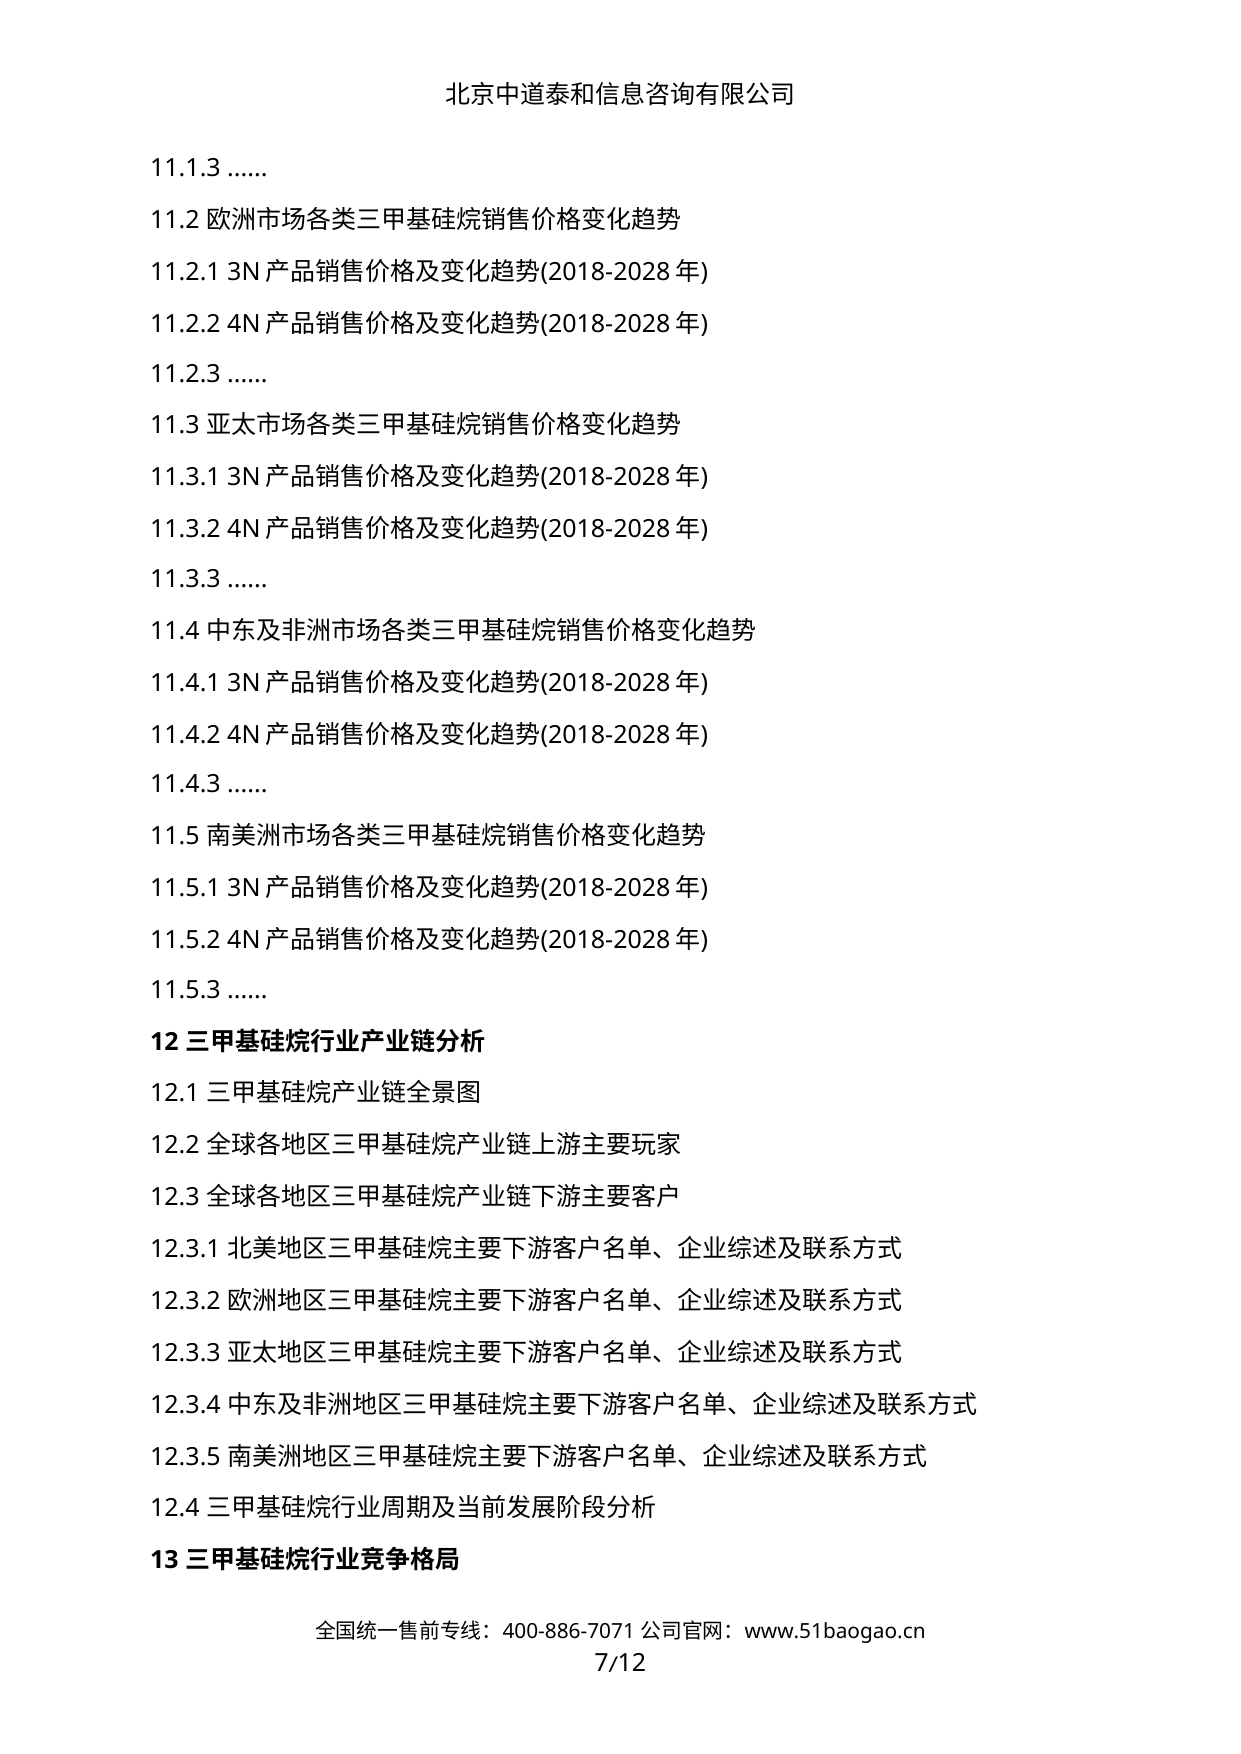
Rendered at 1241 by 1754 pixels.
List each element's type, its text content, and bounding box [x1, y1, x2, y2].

text 11.5.3 ...... [150, 971, 1090, 1005]
text 12.4 三甲基硅烷行业周期及当前发展阶段分析 [150, 1488, 1090, 1524]
text 11.2.2 4N产品销售价格及变化趋势(2018-2028年) [150, 303, 1090, 340]
text 11.3 亚太市场各类三甲基硅烷销售价格变化趋势 [150, 405, 1090, 441]
text 11.4.1 3N产品销售价格及变化趋势(2018-2028年) [150, 662, 1090, 698]
text 11.3.2 4N产品销售价格及变化趋势(2018-2028年) [150, 509, 1090, 545]
text 12.1 三甲基硅烷产业链全景图 [150, 1073, 1090, 1109]
text 13 三甲基硅烷行业竞争格局 [150, 1540, 1090, 1576]
text 11.1.3 ...... [150, 150, 1090, 184]
text 12.3 全球各地区三甲基硅烷产业链下游主要客户 [150, 1177, 1090, 1213]
text 11.3.1 3N产品销售价格及变化趋势(2018-2028年) [150, 457, 1090, 493]
text 11.4 中东及非洲市场各类三甲基硅烷销售价格变化趋势 [150, 610, 1090, 647]
text 11.5.2 4N产品销售价格及变化趋势(2018-2028年) [150, 919, 1090, 956]
text 12.3.4 中东及非洲地区三甲基硅烷主要下游客户名单、企业综述及联系方式 [150, 1384, 1090, 1420]
text 11.3.3 ...... [150, 561, 1090, 595]
text 11.2.3 ...... [150, 355, 1090, 389]
text 11.5 南美洲市场各类三甲基硅烷销售价格变化趋势 [150, 816, 1090, 852]
text 11.4.3 ...... [150, 766, 1090, 800]
text 12.3.1 北美地区三甲基硅烷主要下游客户名单、企业综述及联系方式 [150, 1228, 1090, 1265]
text 11.4.2 4N产品销售价格及变化趋势(2018-2028年) [150, 714, 1090, 750]
text 12.3.5 南美洲地区三甲基硅烷主要下游客户名单、企业综述及联系方式 [150, 1436, 1090, 1472]
text 12.2 全球各地区三甲基硅烷产业链上游主要玩家 [150, 1125, 1090, 1161]
text 12.3.3 亚太地区三甲基硅烷主要下游客户名单、企业综述及联系方式 [150, 1332, 1090, 1368]
text 11.5.1 3N产品销售价格及变化趋势(2018-2028年) [150, 867, 1090, 904]
text 11.2 欧洲市场各类三甲基硅烷销售价格变化趋势 [150, 200, 1090, 236]
text 12 三甲基硅烷行业产业链分析 [150, 1021, 1090, 1057]
text 12.3.2 欧洲地区三甲基硅烷主要下游客户名单、企业综述及联系方式 [150, 1280, 1090, 1317]
text 11.2.1 3N产品销售价格及变化趋势(2018-2028年) [150, 252, 1090, 288]
